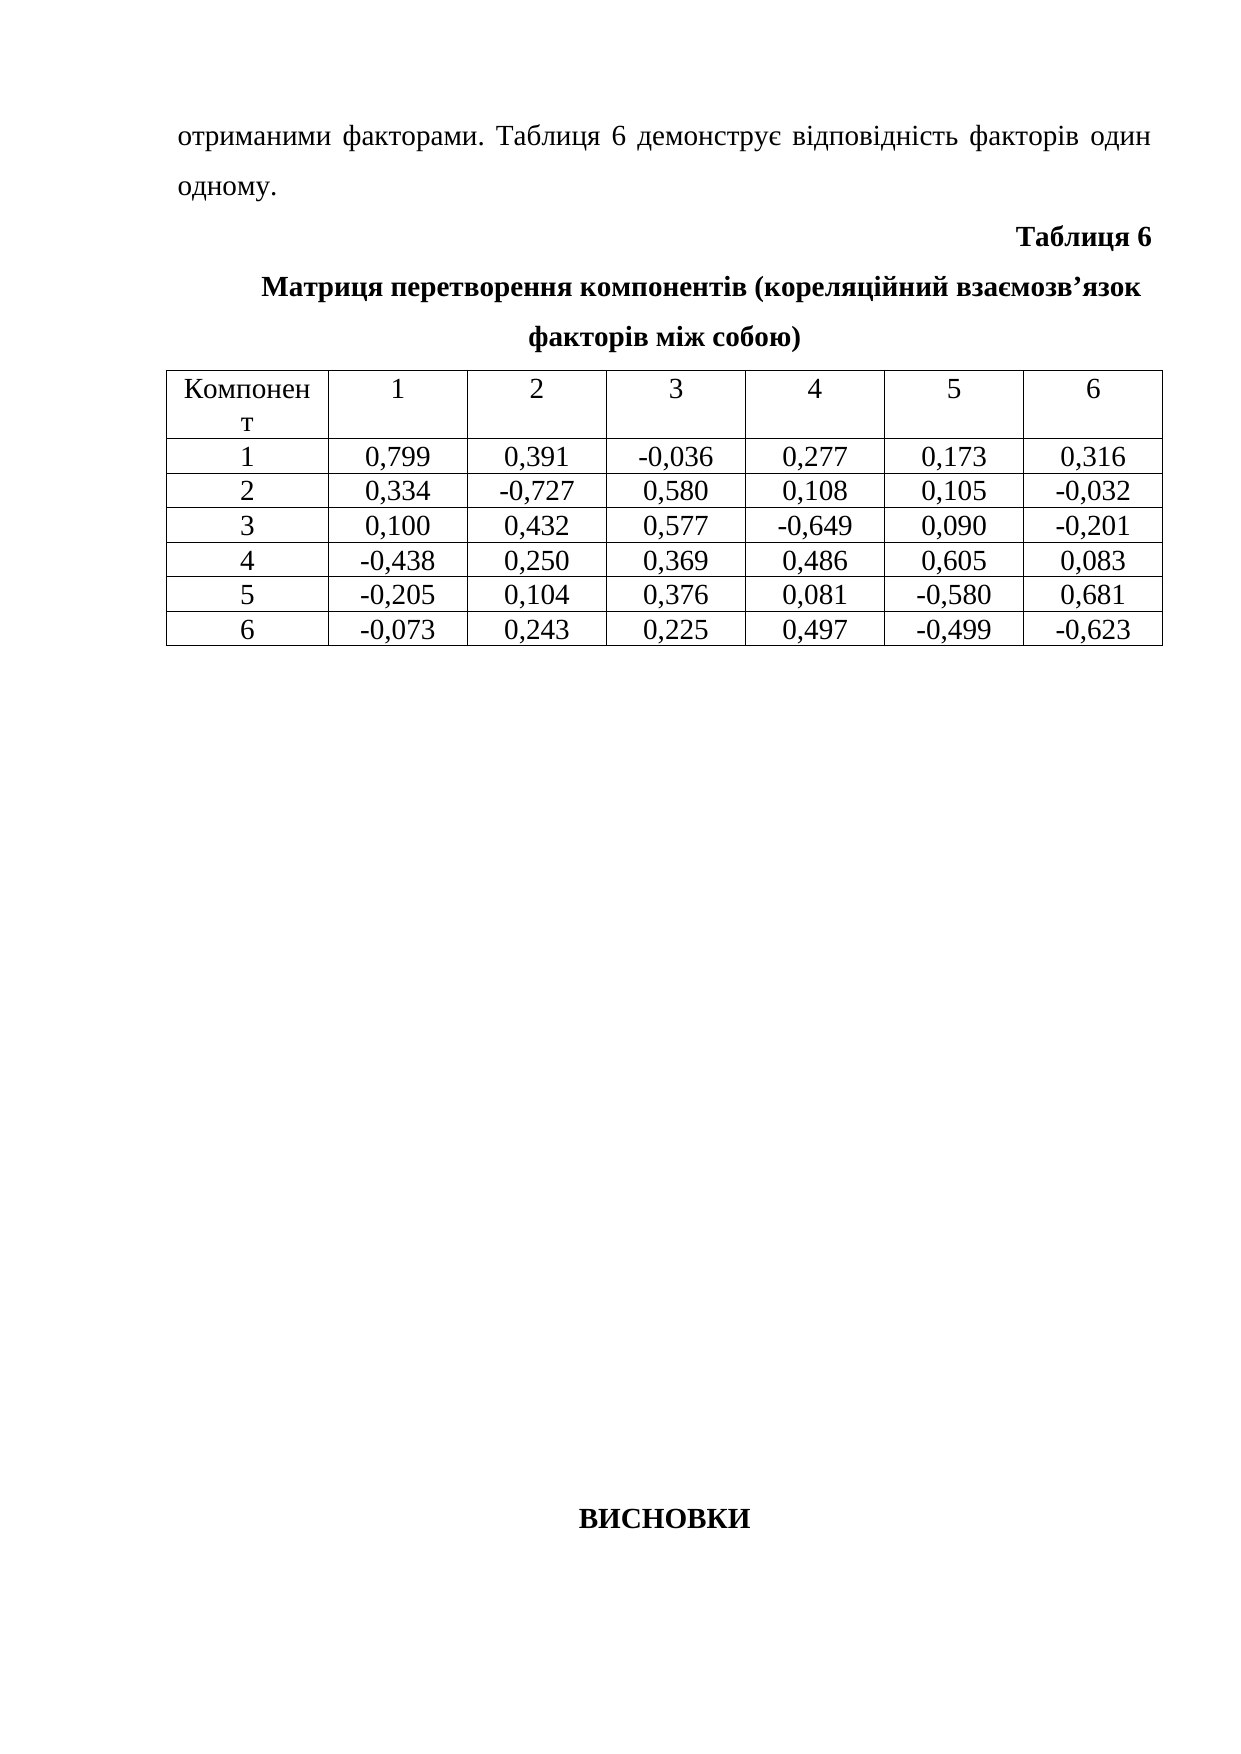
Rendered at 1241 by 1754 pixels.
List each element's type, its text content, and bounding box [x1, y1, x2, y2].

text Таблиця 6 [177, 219, 1152, 252]
table_cell 2 [167, 474, 328, 507]
table_cell -0,073 [329, 612, 467, 645]
table_header Компонент [167, 371, 328, 438]
table_cell -0,727 [468, 474, 606, 507]
table_cell -0,036 [607, 439, 745, 472]
table_cell 0,173 [885, 439, 1023, 472]
table_header 5 [885, 371, 1023, 438]
table_cell 0,605 [885, 543, 1023, 576]
table_header 6 [1024, 371, 1162, 438]
table_cell 0,577 [607, 508, 745, 542]
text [177, 118, 1152, 202]
table_cell 3 [167, 508, 328, 542]
table_cell 0,316 [1024, 439, 1162, 472]
table_cell 0,497 [746, 612, 884, 645]
table_cell -0,580 [885, 577, 1023, 611]
table_cell 4 [167, 543, 328, 576]
table_cell 0,681 [1024, 577, 1162, 611]
table_header 4 [746, 371, 884, 438]
table_cell 0,799 [329, 439, 467, 472]
table_cell 0,100 [329, 508, 467, 542]
table_cell -0,499 [885, 612, 1023, 645]
table_cell 0,108 [746, 474, 884, 507]
table_cell 6 [167, 612, 328, 645]
table_cell 0,090 [885, 508, 1023, 542]
table_cell 0,243 [468, 612, 606, 645]
table_cell 0,250 [468, 543, 606, 576]
table_cell -0,438 [329, 543, 467, 576]
table_cell 0,369 [607, 543, 745, 576]
table_cell 0,376 [607, 577, 745, 611]
text Матриця перетворення компонентів (кореляційний взаємозв’язок факторів між собою) [177, 269, 1152, 353]
table_cell 0,580 [607, 474, 745, 507]
table_cell 0,083 [1024, 543, 1162, 576]
table_cell 0,334 [329, 474, 467, 507]
table_header 3 [607, 371, 745, 438]
table_cell 0,105 [885, 474, 1023, 507]
text ВИСНОВКИ [177, 1502, 1152, 1535]
table_cell 0,277 [746, 439, 884, 472]
table_cell 1 [167, 439, 328, 472]
table_cell 0,081 [746, 577, 884, 611]
table_cell 0,104 [468, 577, 606, 611]
table_cell 0,486 [746, 543, 884, 576]
table_header 1 [329, 371, 467, 438]
table_cell -0,649 [746, 508, 884, 542]
table_header 2 [468, 371, 606, 438]
table_cell 0,432 [468, 508, 606, 542]
table_cell -0,201 [1024, 508, 1162, 542]
table_cell 0,225 [607, 612, 745, 645]
table_cell -0,032 [1024, 474, 1162, 507]
table_cell 5 [167, 577, 328, 611]
table_cell 0,391 [468, 439, 606, 472]
table_cell -0,205 [329, 577, 467, 611]
table_cell -0,623 [1024, 612, 1162, 645]
